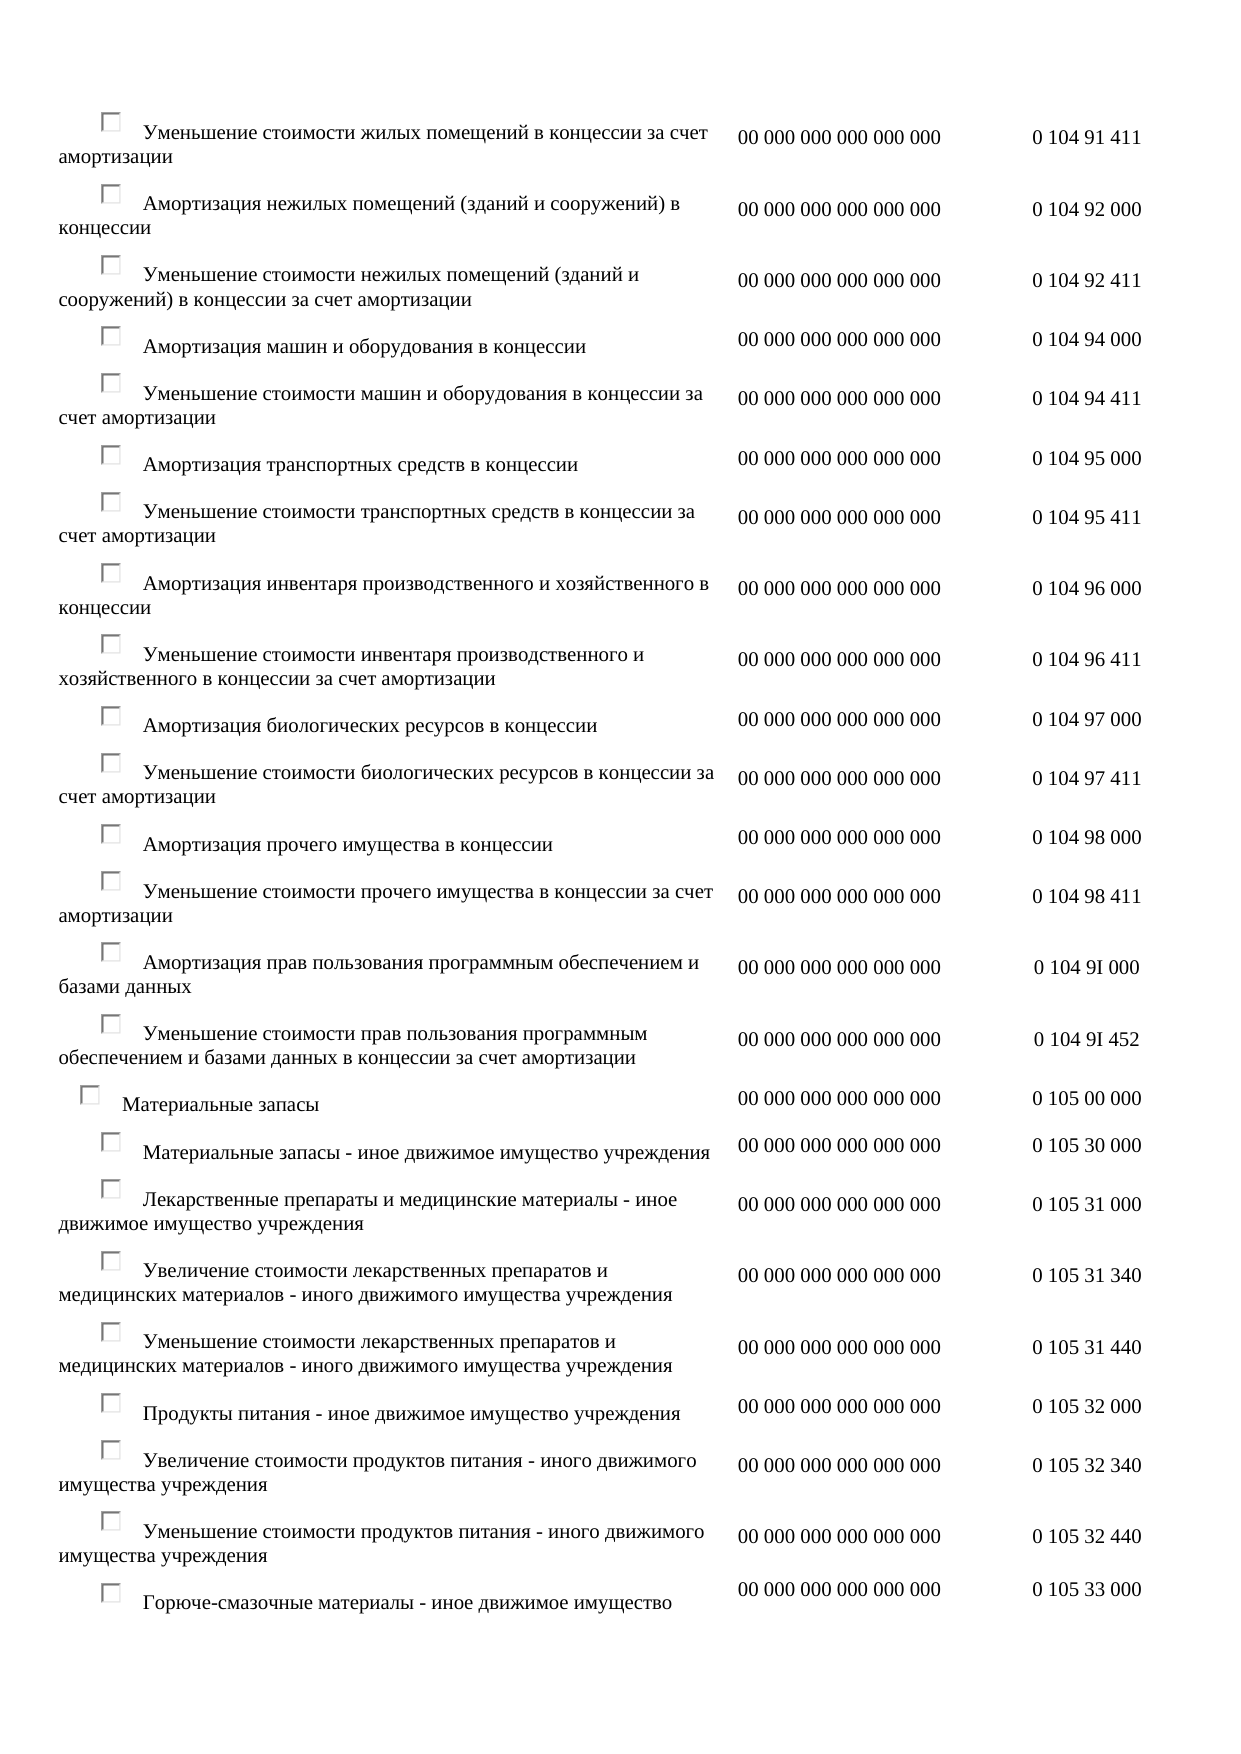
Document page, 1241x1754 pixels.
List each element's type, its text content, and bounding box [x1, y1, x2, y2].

table_cell Уменьшение стоимости нежилых помещений (зданий и сооружений) в концессии за счет амортизации [53, 244, 733, 316]
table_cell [733, 1572, 995, 1619]
table_cell 00 000 000 000 000 000 [733, 861, 995, 932]
table_cell 0 104 98 000 [995, 813, 1178, 861]
table_cell 0 104 97 000 [995, 695, 1178, 742]
table_cell 00 000 000 000 000 000 [733, 363, 995, 434]
table_cell 0 104 91 411 [995, 102, 1178, 173]
table_cell Уменьшение стоимости биологических ресурсов в концессии за счет амортизации [53, 742, 733, 813]
table_cell 00 000 000 000 000 000 [733, 1430, 995, 1501]
table_cell Амортизация прав пользования программным обеспечением и базами данных [53, 932, 733, 1003]
table_cell Уменьшение стоимости прав пользования программным обеспечением и базами данных в концессии за счет амортизации [53, 1003, 733, 1074]
table_cell 00 000 000 000 000 000 [733, 1311, 995, 1382]
table_cell 0 104 92 000 [995, 173, 1178, 244]
table_cell 00 000 000 000 000 000 [733, 932, 995, 1003]
table_cell 00 000 000 000 000 000 [733, 1501, 995, 1572]
table_cell 0 105 31 340 [995, 1240, 1178, 1311]
table_cell 0 104 95 411 [995, 481, 1178, 552]
table_cell 00 000 000 000 000 000 [733, 434, 995, 481]
table_cell 0 105 31 440 [995, 1311, 1178, 1382]
table_cell Уменьшение стоимости жилых помещений в концессии за счет амортизации [53, 102, 733, 173]
table_cell 00 000 000 000 000 000 [733, 316, 995, 363]
table_cell 0 104 9I 000 [995, 932, 1178, 1003]
table_cell 00 000 000 000 000 000 [733, 1003, 995, 1074]
table_cell 00 000 000 000 000 000 [733, 553, 995, 624]
table_cell Уменьшение стоимости продуктов питания - иного движимого имущества учреждения [53, 1501, 733, 1572]
table_cell 0 104 94 411 [995, 363, 1178, 434]
table_cell Амортизация инвентаря производственного и хозяйственного в концессии [53, 553, 733, 624]
table_cell 0 104 94 000 [995, 316, 1178, 363]
table_cell 00 000 000 000 000 000 [733, 1074, 995, 1121]
table_cell Уменьшение стоимости машин и оборудования в концессии за счет амортизации [53, 363, 733, 434]
table_cell 00 000 000 000 000 000 [733, 624, 995, 695]
table_cell 00 000 000 000 000 000 [733, 244, 995, 316]
table_cell 0 104 97 411 [995, 742, 1178, 813]
table_cell 0 104 96 000 [995, 553, 1178, 624]
table_cell Уменьшение стоимости инвентаря производственного и хозяйственного в концессии за счет амортизации [53, 624, 733, 695]
table_cell 00 000 000 000 000 000 [733, 1121, 995, 1169]
table_cell 00 000 000 000 000 000 [733, 481, 995, 552]
table_cell Увеличение стоимости продуктов питания - иного движимого имущества учреждения [53, 1430, 733, 1501]
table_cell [53, 1572, 733, 1619]
table_cell 0 104 98 411 [995, 861, 1178, 932]
table_cell 0 105 30 000 [995, 1121, 1178, 1169]
table_cell Амортизация нежилых помещений (зданий и сооружений) в концессии [53, 173, 733, 244]
table_cell 00 000 000 000 000 000 [733, 742, 995, 813]
table_cell 00 000 000 000 000 000 [733, 1383, 995, 1429]
table_cell 00 000 000 000 000 000 [733, 813, 995, 861]
table_cell 0 104 92 411 [995, 244, 1178, 316]
table_cell 0 105 31 000 [995, 1169, 1178, 1240]
table_cell 0 104 9I 452 [995, 1003, 1178, 1074]
table_cell Лекарственные препараты и медицинские материалы - иное движимое имущество учреждения [53, 1169, 733, 1240]
table_cell 0 105 32 340 [995, 1430, 1178, 1501]
table_cell Продукты питания - иное движимое имущество учреждения [53, 1383, 733, 1429]
table_cell Амортизация транспортных средств в концессии [53, 434, 733, 481]
table_cell 0 105 32 440 [995, 1501, 1178, 1572]
table_cell 00 000 000 000 000 000 [733, 695, 995, 742]
table_cell Уменьшение стоимости лекарственных препаратов и медицинских материалов - иного движимого имущества учреждения [53, 1311, 733, 1382]
table_cell 0 105 32 000 [995, 1383, 1178, 1429]
table_cell Уменьшение стоимости транспортных средств в концессии за счет амортизации [53, 481, 733, 552]
table_cell 00 000 000 000 000 000 [733, 173, 995, 244]
table_cell 0 104 95 000 [995, 434, 1178, 481]
table_cell Материальные запасы [53, 1074, 733, 1121]
table_cell Амортизация прочего имущества в концессии [53, 813, 733, 861]
table_cell Увеличение стоимости лекарственных препаратов и медицинских материалов - иного движимого имущества учреждения [53, 1240, 733, 1311]
table_cell Амортизация биологических ресурсов в концессии [53, 695, 733, 742]
table_cell Материальные запасы - иное движимое имущество учреждения [53, 1121, 733, 1169]
table_cell 00 000 000 000 000 000 [733, 1169, 995, 1240]
table_cell 00 000 000 000 000 000 [733, 1240, 995, 1311]
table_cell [733, 102, 995, 173]
table_cell Амортизация машин и оборудования в концессии [53, 316, 733, 363]
table_cell 0 105 33 000 [995, 1572, 1178, 1619]
table_cell 0 105 00 000 [995, 1074, 1178, 1121]
table_cell 0 104 96 411 [995, 624, 1178, 695]
table_cell Уменьшение стоимости прочего имущества в концессии за счет амортизации [53, 861, 733, 932]
